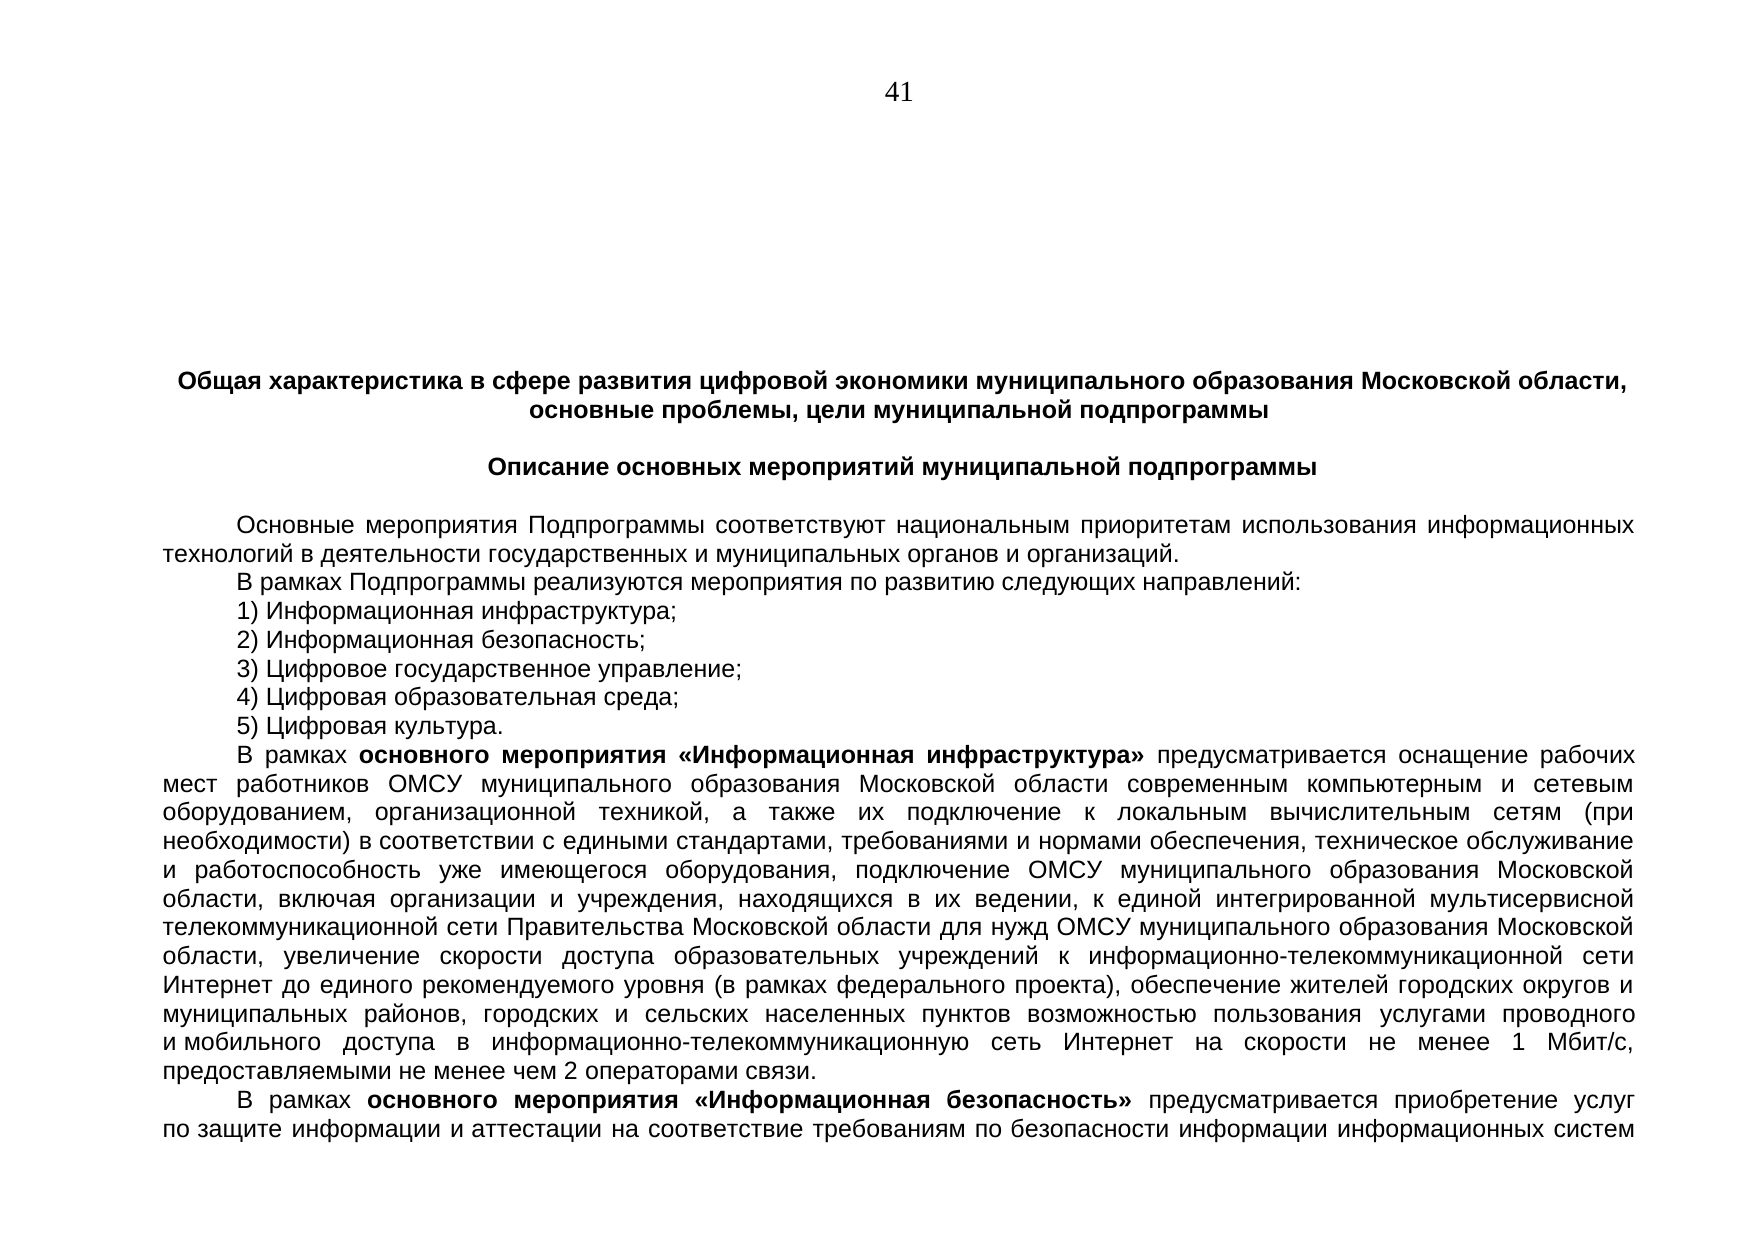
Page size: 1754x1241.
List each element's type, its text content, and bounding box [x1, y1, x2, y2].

text 1) Информационная инфраструктура; [162, 596, 1636, 625]
text Основные мероприятия Подпрограммы соответствуют национальным приоритетам использования информационных технологий в деятельности государственных и муниципальных органов и организаций. [162, 510, 1636, 567]
text В рамках Подпрограммы реализуются мероприятия по развитию следующих направлений: [162, 567, 1636, 596]
text Описание основных мероприятий муниципальной подпрограммы [162, 452, 1636, 510]
text 5) Цифровая культура. [162, 711, 1636, 740]
text 4) Цифровая образовательная среда; [162, 682, 1636, 711]
text Общая характеристика в сфере развития цифровой экономики муниципального образования Московской области, основные проблемы, цели муниципальной подпрограммы [162, 366, 1636, 424]
text В рамках основного мероприятия «Информационная инфраструктура» предусматривается оснащение рабочих мест работников ОМСУ муниципального образования Московской области современным компьютерным и сетевым оборудованием, организационной техникой, а также их подключение к локальным вычислительным сетям (при необходимости) в соответствии с едиными стандартами, требованиями и нормами обеспечения, техническое обслуживание и работоспособность уже имеющегося оборудования, подключение ОМСУ муниципального образования Московской области, включая организации и учреждения, находящихся в их ведении, к единой интегрированной мультисервисной телекоммуникационной сети Правительства Московской области для нужд ОМСУ муниципального образования Московской области, увеличение скорости доступа образовательных учреждений к информационно-телекоммуникационной сети Интернет до единого рекомендуемого уровня (в рамках федерального проекта), обеспечение жителей городских округов и муниципальных районов, городских и сельских населенных пунктов возможностью пользования услугами проводного и мобильного доступа в информационно-телекоммуникационную сеть Интернет на скорости не менее 1 Мбит/с, предоставляемыми не менее чем 2 операторами связи. [162, 740, 1636, 1085]
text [162, 1085, 1636, 1142]
text 2) Информационная безопасность; [162, 625, 1636, 654]
text 3) Цифровое государственное управление; [162, 654, 1636, 682]
